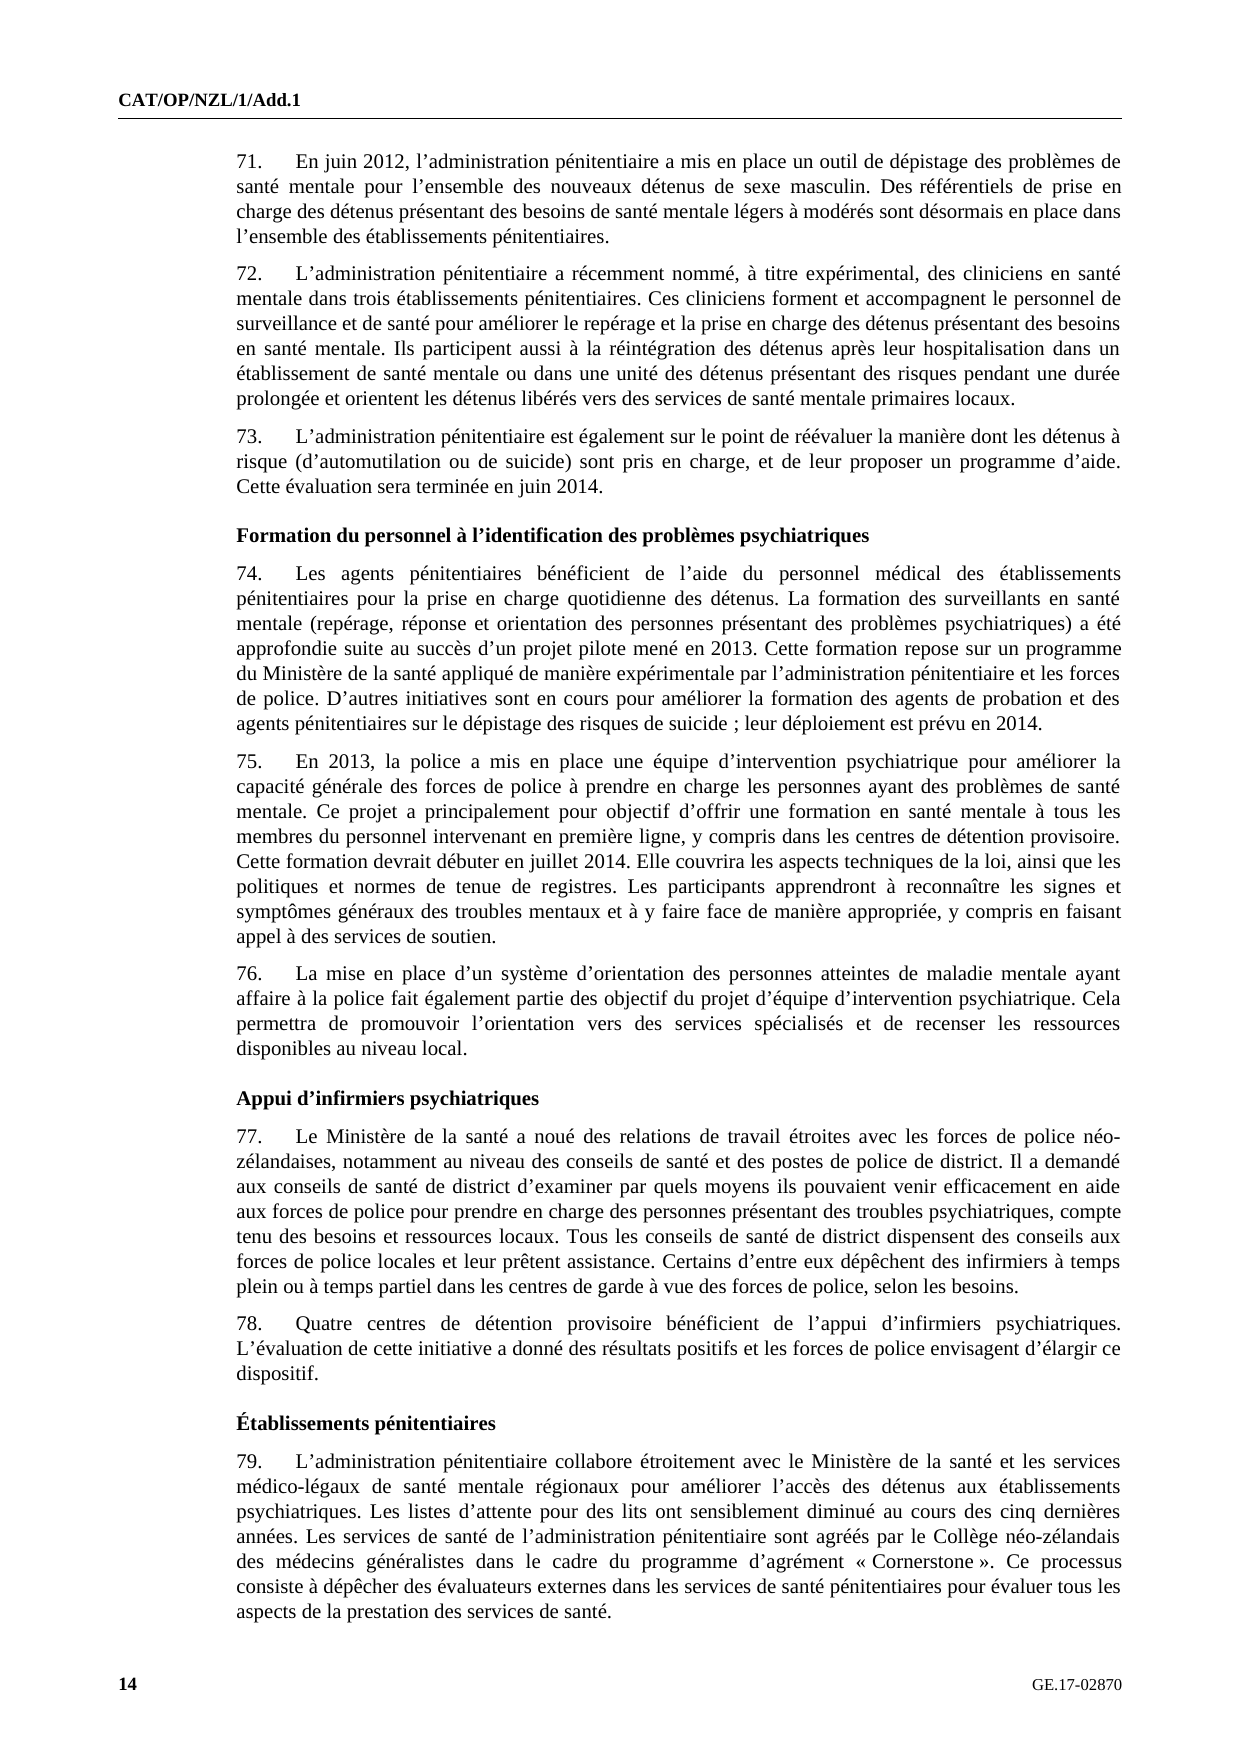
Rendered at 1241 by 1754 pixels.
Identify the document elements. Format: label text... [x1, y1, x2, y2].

text Le Ministère de la santé a noué des relations de travail étroites avec les forces de police néo-zélandaises, notamment au niveau des conseils de santé et des postes de police de district. Il a demandé aux conseils de santé de district d’examiner par quels moyens ils pouvaient venir efficacement en aide aux forces de police pour prendre en charge des personnes présentant des troubles psychiatriques, compte tenu des besoins et ressources locaux. Tous les conseils de santé de district dispensent des conseils aux forces de police locales et leur prêtent assistance. Certains d’entre eux dépêchent des infirmiers à temps plein ou à temps partiel dans les centres de garde à vue des forces de police, selon les besoins. [236, 1123, 1122, 1298]
text En juin 2012, l’administration pénitentiaire a mis en place un outil de dépistage des problèmes de santé mentale pour l’ensemble des nouveaux détenus de sexe masculin. Des référentiels de prise en charge des détenus présentant des besoins de santé mentale légers à modérés sont désormais en place dans l’ensemble des établissements pénitentiaires. [236, 148, 1122, 248]
text Établissements pénitentiaires [118, 1410, 1004, 1435]
text Les agents pénitentiaires bénéficient de l’aide du personnel médical des établissements pénitentiaires pour la prise en charge quotidienne des détenus. La formation des surveillants en santé mentale (repérage, réponse et orientation des personnes présentant des problèmes psychiatriques) a été approfondie suite au succès d’un projet pilote mené en 2013. Cette formation repose sur un programme du Ministère de la santé appliqué de manière expérimentale par l’administration pénitentiaire et les forces de police. D’autres initiatives sont en cours pour améliorer la formation des agents de probation et des agents pénitentiaires sur le dépistage des risques de suicide ; leur déploiement est prévu en 2014. [236, 560, 1122, 735]
text Formation du personnel à l’identification des problèmes psychiatriques [118, 523, 1004, 548]
text L’administration pénitentiaire collabore étroitement avec le Ministère de la santé et les services médico-légaux de santé mentale régionaux pour améliorer l’accès des détenus aux établissements psychiatriques. Les listes d’attente pour des lits ont sensiblement diminué au cours des cinq dernières années. Les services de santé de l’administration pénitentiaire sont agréés par le Collège néo-zélandais des médecins généralistes dans le cadre du programme d’agrément « Cornerstone ». Ce processus consiste à dépêcher des évaluateurs externes dans les services de santé pénitentiaires pour évaluer tous les aspects de la prestation des services de santé. [236, 1448, 1122, 1623]
text La mise en place d’un système d’orientation des personnes atteintes de maladie mentale ayant affaire à la police fait également partie des objectif du projet d’équipe d’intervention psychiatrique. Cela permettra de promouvoir l’orientation vers des services spécialisés et de recenser les ressources disponibles au niveau local. [236, 960, 1122, 1060]
text En 2013, la police a mis en place une équipe d’intervention psychiatrique pour améliorer la capacité générale des forces de police à prendre en charge les personnes ayant des problèmes de santé mentale. Ce projet a principalement pour objectif d’offrir une formation en santé mentale à tous les membres du personnel intervenant en première ligne, y compris dans les centres de détention provisoire. Cette formation devrait débuter en juillet 2014. Elle couvrira les aspects techniques de la loi, ainsi que les politiques et normes de tenue de registres. Les participants apprendront à reconnaître les signes et symptômes généraux des troubles mentaux et à y faire face de manière appropriée, y compris en faisant appel à des services de soutien. [236, 748, 1122, 948]
text Quatre centres de détention provisoire bénéficient de l’appui d’infirmiers psychiatriques. L’évaluation de cette initiative a donné des résultats positifs et les forces de police envisagent d’élargir ce dispositif. [236, 1310, 1122, 1385]
text L’administration pénitentiaire est également sur le point de réévaluer la manière dont les détenus à risque (d’automutilation ou de suicide) sont pris en charge, et de leur proposer un programme d’aide. Cette évaluation sera terminée en juin 2014. [236, 423, 1122, 498]
text L’administration pénitentiaire a récemment nommé, à titre expérimental, des cliniciens en santé mentale dans trois établissements pénitentiaires. Ces cliniciens forment et accompagnent le personnel de surveillance et de santé pour améliorer le repérage et la prise en charge des détenus présentant des besoins en santé mentale. Ils participent aussi à la réintégration des détenus après leur hospitalisation dans un établissement de santé mentale ou dans une unité des détenus présentant des risques pendant une durée prolongée et orientent les détenus libérés vers des services de santé mentale primaires locaux. [236, 260, 1122, 410]
text Appui d’infirmiers psychiatriques [118, 1085, 1004, 1110]
